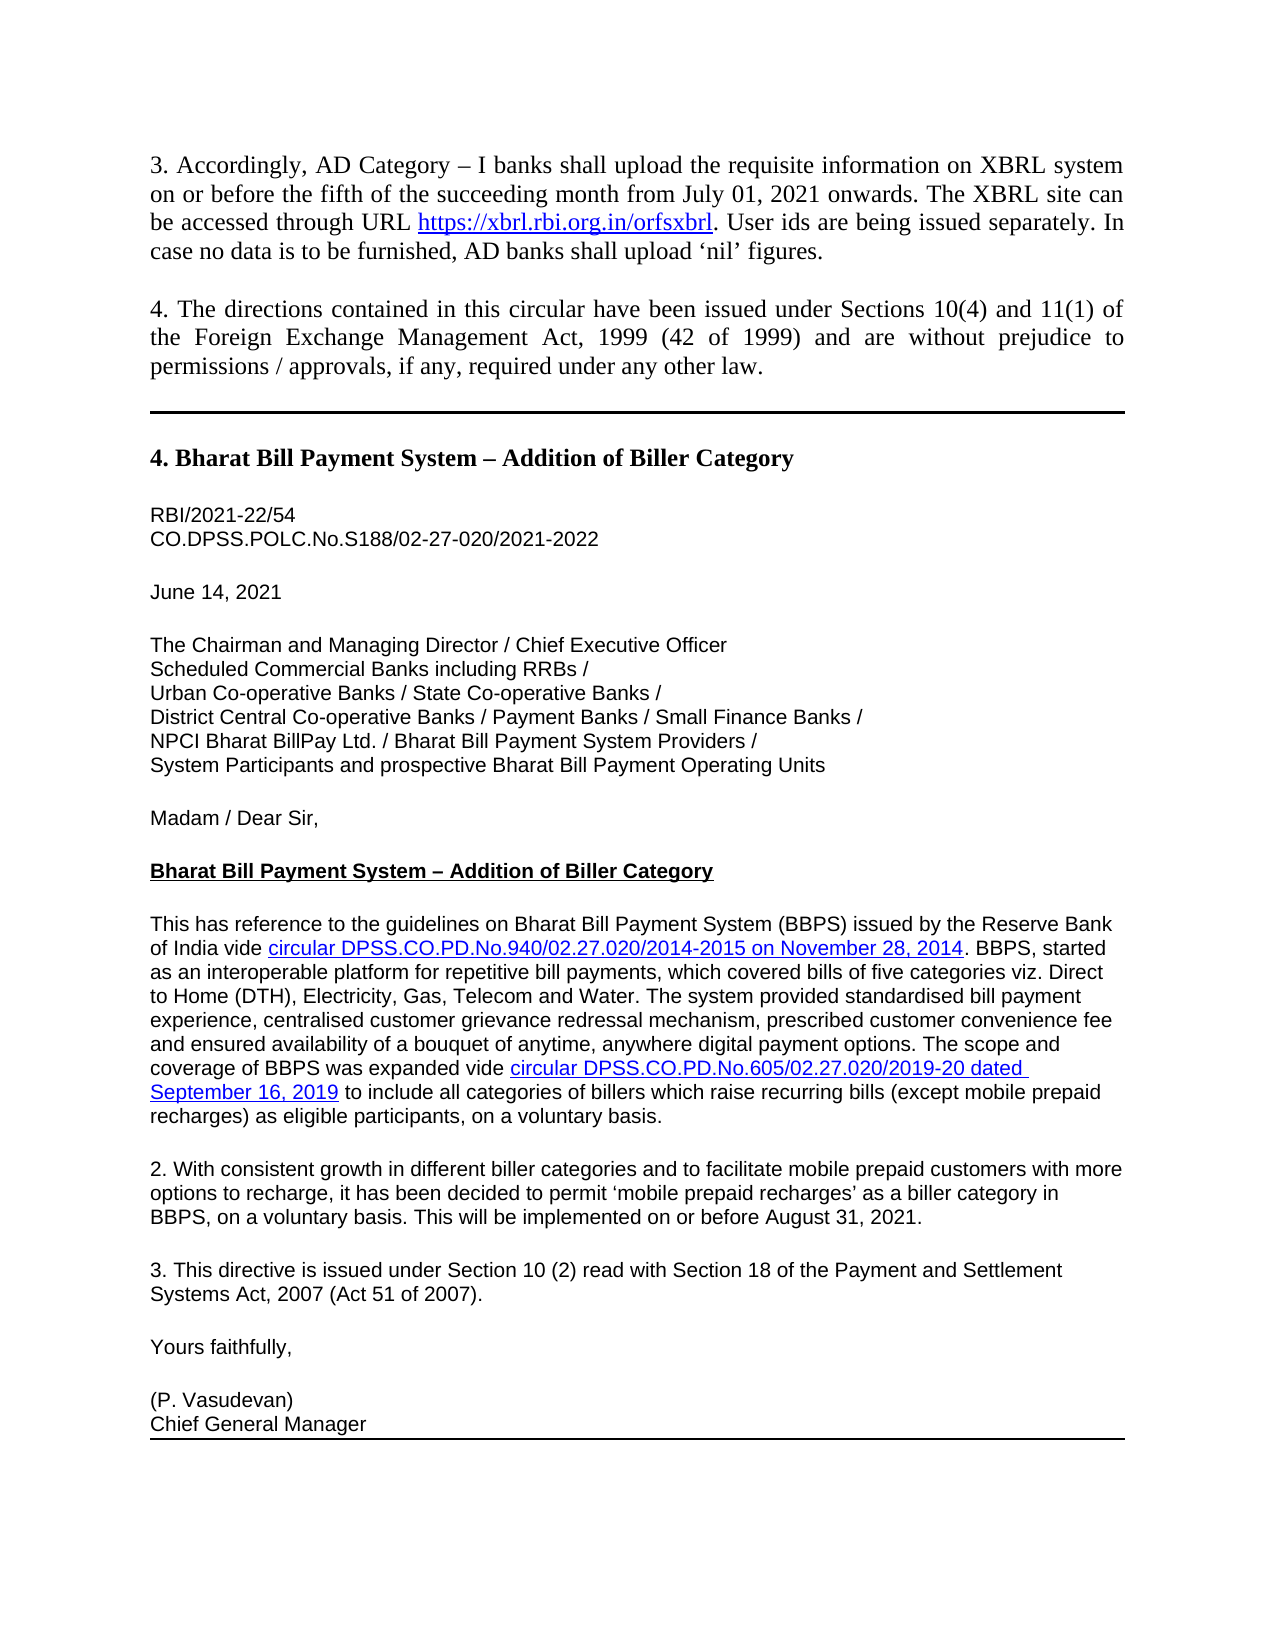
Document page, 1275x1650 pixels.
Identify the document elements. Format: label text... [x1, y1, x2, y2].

text (P. Vasudevan) Chief General Manager [150, 1388, 1125, 1438]
text June 14, 2021 [150, 580, 1125, 604]
text 4. Bharat Bill Payment System – Addition of Biller Category [150, 443, 1125, 471]
text Madam / Dear Sir, [150, 806, 1125, 830]
text The Chairman and Managing Director / Chief Executive Officer Scheduled Commercial Banks including RRBs / Urban Co-operative Banks / State Co-operative Banks / District Central Co-operative Banks / Payment Banks / Small Finance Banks / NPCI Bharat BillPay Ltd. / Bharat Bill Payment System Providers / System Participants and prospective Bharat Bill Payment Operating Units [150, 633, 1125, 777]
text Bharat Bill Payment System – Addition of Biller Category [150, 859, 1125, 883]
text RBI/2021-22/54 CO.DPSS.POLC.No.S188/02-27-020/2021-2022 [150, 503, 1125, 551]
text This has reference to the guidelines on Bharat Bill Payment System (BBPS) issued by the Reserve Bank of India vide circular DPSS.CO.PD.No.940/02.27.020/2014-2015 on November 28, 2014. BBPS, started as an interoperable platform for repetitive bill payments, which covered bills of five categories viz. Direct to Home (DTH), Electricity, Gas, Telecom and Water. The system provided standardised bill payment experience, centralised customer grievance redressal mechanism, prescribed customer convenience fee and ensured availability of a bouquet of anytime, anywhere digital payment options. The scope and coverage of BBPS was expanded vide circular DPSS.CO.PD.No.605/02.27.020/2019-20 dated September 16, 2019 to include all categories of billers which raise recurring bills (except mobile prepaid recharges) as eligible participants, on a voluntary basis. [150, 912, 1125, 1128]
text 3. This directive is issued under Section 10 (2) read with Section 18 of the Payment and Settlement Systems Act, 2007 (Act 51 of 2007). [150, 1258, 1125, 1306]
text Yours faithfully, [150, 1335, 1125, 1359]
text 4. The directions contained in this circular have been issued under Sections 10(4) and 11(1) of the Foreign Exchange Management Act, 1999 (42 of 1999) and are without prejudice to permissions / approvals, if any, required under any other law. [150, 294, 1125, 380]
text 3. Accordingly, AD Category – I banks shall upload the requisite information on XBRL system on or before the fifth of the succeeding month from July 01, 2021 onwards. The XBRL site can be accessed through URL https://xbrl.rbi.org.in/orfsxbrl. User ids are being issued separately. In case no data is to be furnished, AD banks shall upload ‘nil’ figures. [150, 150, 1125, 265]
text 2. With consistent growth in different biller categories and to facilitate mobile prepaid customers with more options to recharge, it has been decided to permit ‘mobile prepaid recharges’ as a biller category in BBPS, on a voluntary basis. This will be implemented on or before August 31, 2021. [150, 1157, 1125, 1229]
